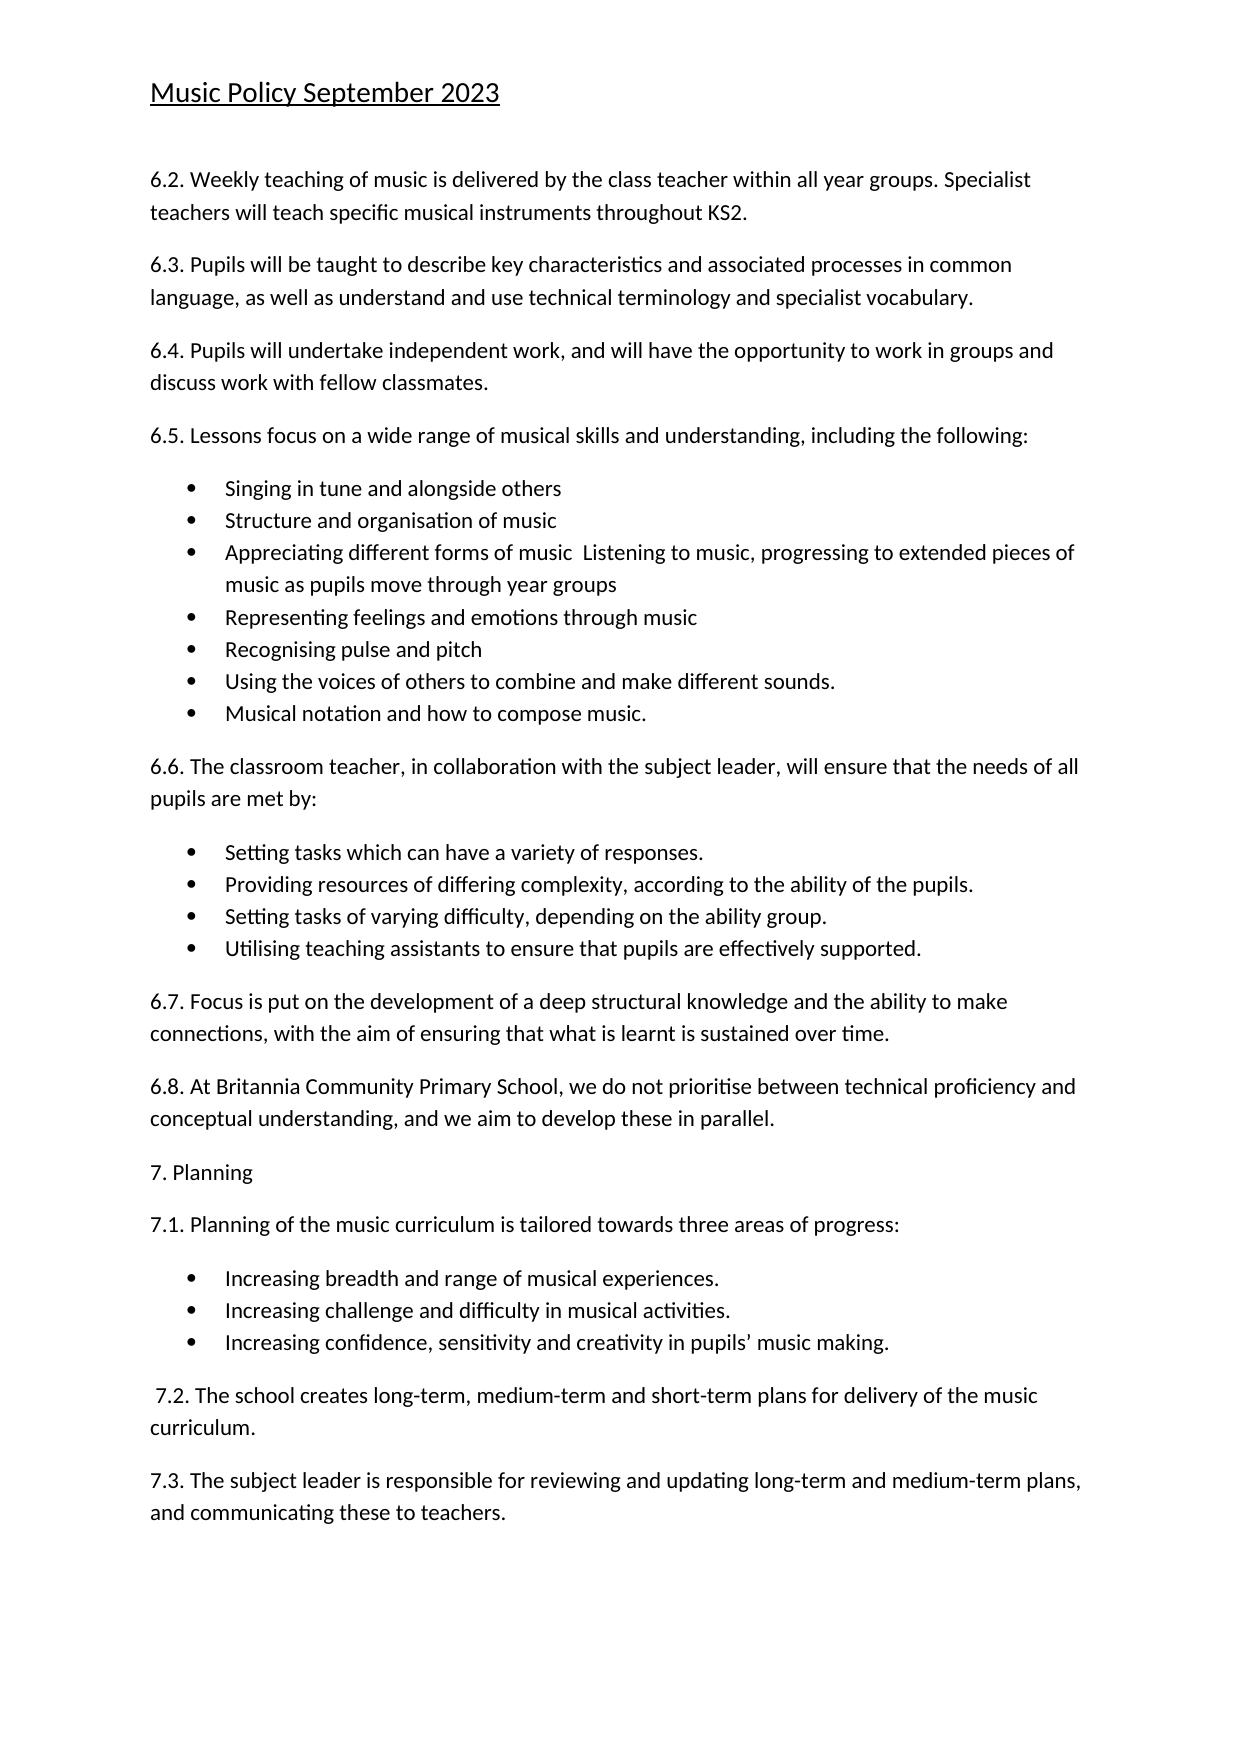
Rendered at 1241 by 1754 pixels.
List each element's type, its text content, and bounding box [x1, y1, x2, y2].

list Increasing breadth and range of musical experiences. [187, 1264, 1090, 1292]
text 7.2. The school creates long-term, medium-term and short-term plans for delivery of the music curriculum. [150, 1381, 1090, 1441]
list Setting tasks which can have a variety of responses. [187, 838, 1090, 866]
text 6.2. Weekly teaching of music is delivered by the class teacher within all year groups. Specialist teachers will teach specific musical instruments throughout KS2. [150, 165, 1090, 226]
list Providing resources of differing complexity, according to the ability of the pupils. [187, 870, 1090, 898]
list Increasing confidence, sensitivity and creativity in pupils’ music making. [187, 1328, 1090, 1356]
text 6.7. Focus is put on the development of a deep structural knowledge and the ability to make connections, with the aim of ensuring that what is learnt is sustained over time. [150, 987, 1090, 1047]
text 6.6. The classroom teacher, in collaboration with the subject leader, will ensure that the needs of all pupils are met by: [150, 752, 1090, 813]
list Structure and organisation of music [187, 506, 1090, 534]
list Using the voices of others to combine and make different sounds. [187, 667, 1090, 695]
text 6.8. At Britannia Community Primary School, we do not prioritise between technical proficiency and conceptual understanding, and we aim to develop these in parallel. [150, 1072, 1090, 1133]
list Musical notation and how to compose music. [187, 699, 1090, 727]
text 6.4. Pupils will undertake independent work, and will have the opportunity to work in groups and discuss work with fellow classmates. [150, 336, 1090, 396]
list Appreciating different forms of music Listening to music, progressing to extended pieces of music as pupils move through year groups [187, 538, 1090, 599]
text 7. Planning [150, 1158, 1090, 1186]
list Increasing challenge and difficulty in musical activities. [187, 1296, 1090, 1324]
list Singing in tune and alongside others [187, 474, 1090, 502]
list Utilising teaching assistants to ensure that pupils are effectively supported. [187, 934, 1090, 962]
text 7.3. The subject leader is responsible for reviewing and updating long-term and medium-term plans, and communicating these to teachers. [150, 1466, 1090, 1526]
text 7.1. Planning of the music curriculum is tailored towards three areas of progress: [150, 1211, 1090, 1239]
text 6.5. Lessons focus on a wide range of musical skills and understanding, including the following: [150, 421, 1090, 449]
list Recognising pulse and pitch [187, 635, 1090, 663]
list Representing feelings and emotions through music [187, 603, 1090, 631]
text 6.3. Pupils will be taught to describe key characteristics and associated processes in common language, as well as understand and use technical terminology and specialist vocabulary. [150, 251, 1090, 311]
list Setting tasks of varying difficulty, depending on the ability group. [187, 902, 1090, 930]
